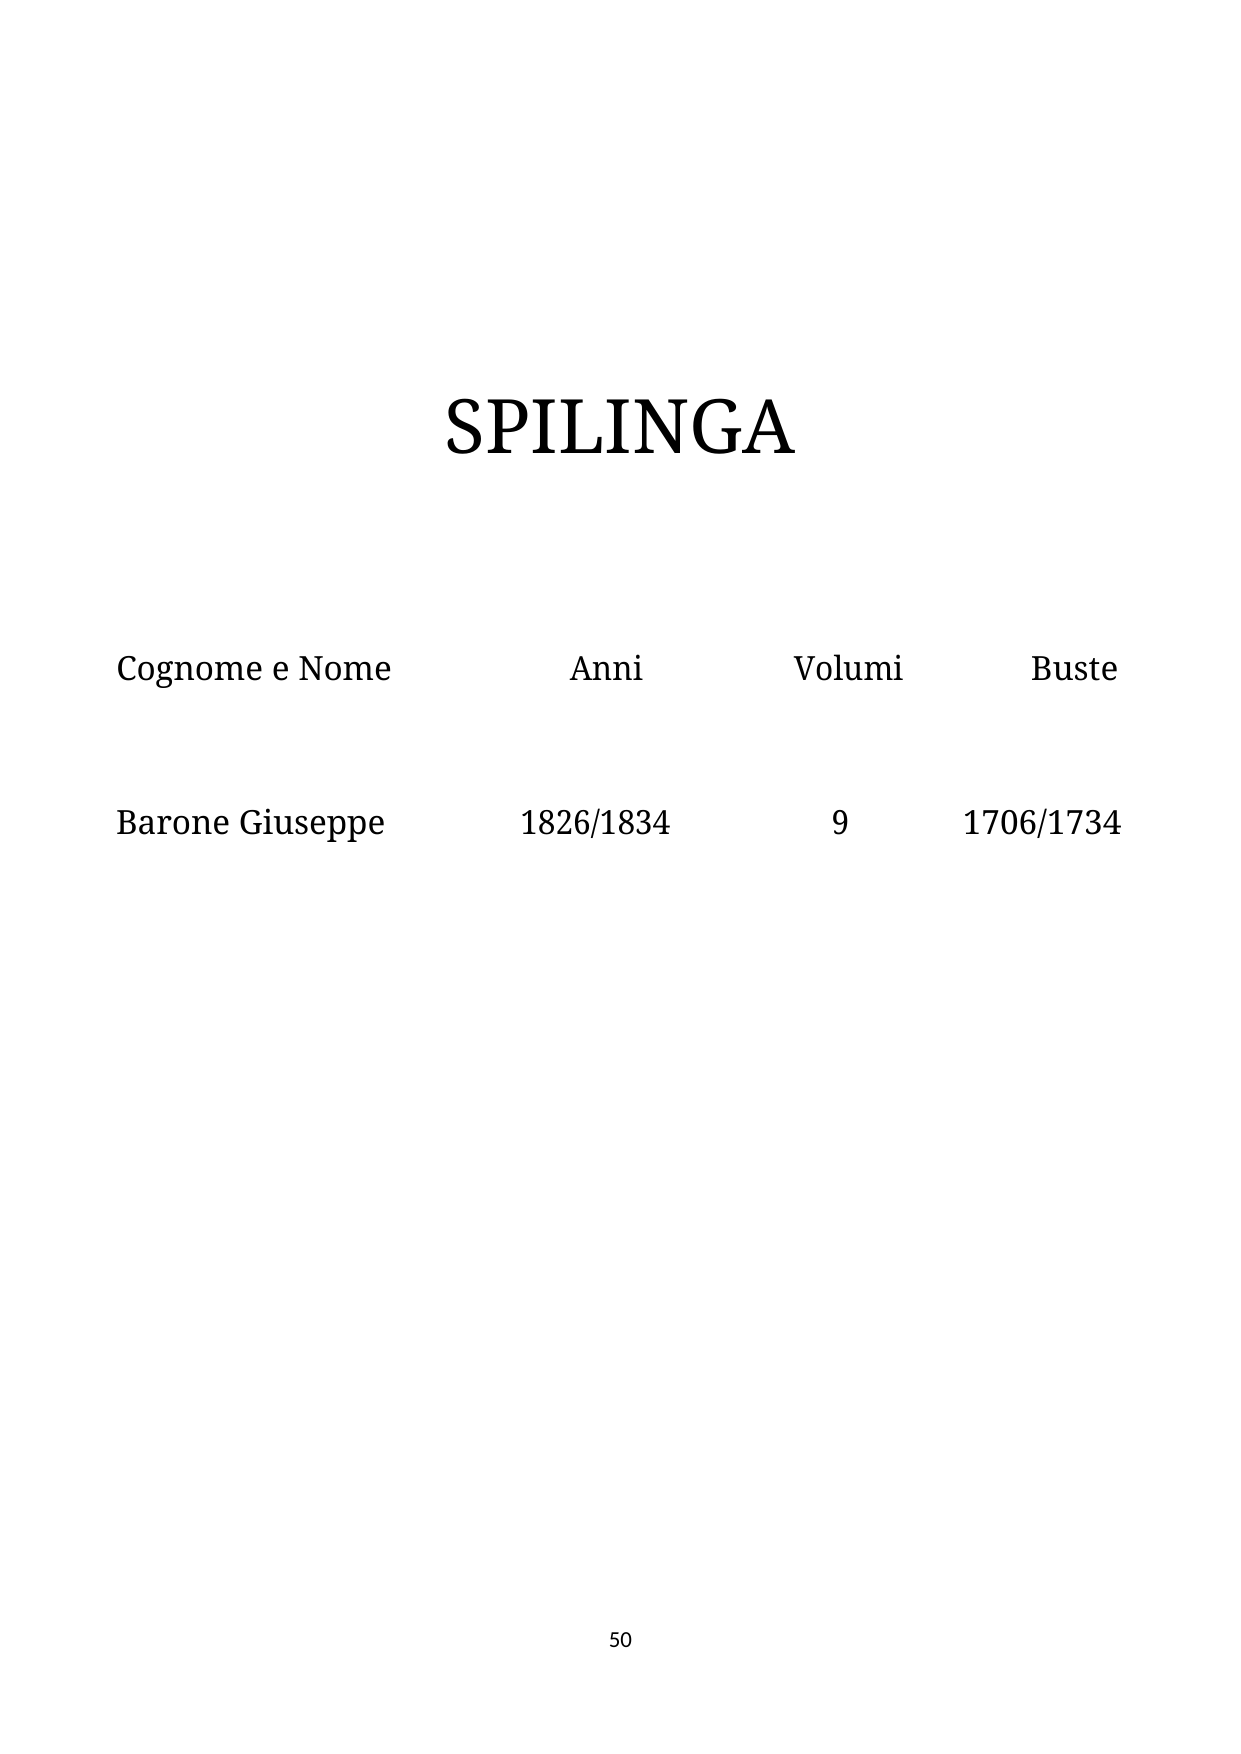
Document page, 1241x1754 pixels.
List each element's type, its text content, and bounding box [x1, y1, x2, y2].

subtitle SPILINGA [110, 373, 1130, 476]
text Cognome e Nome Anni Volumi Buste [106, 645, 1128, 690]
text Barone Giuseppe 1826/1834 9 1706/1734 [107, 799, 1130, 844]
